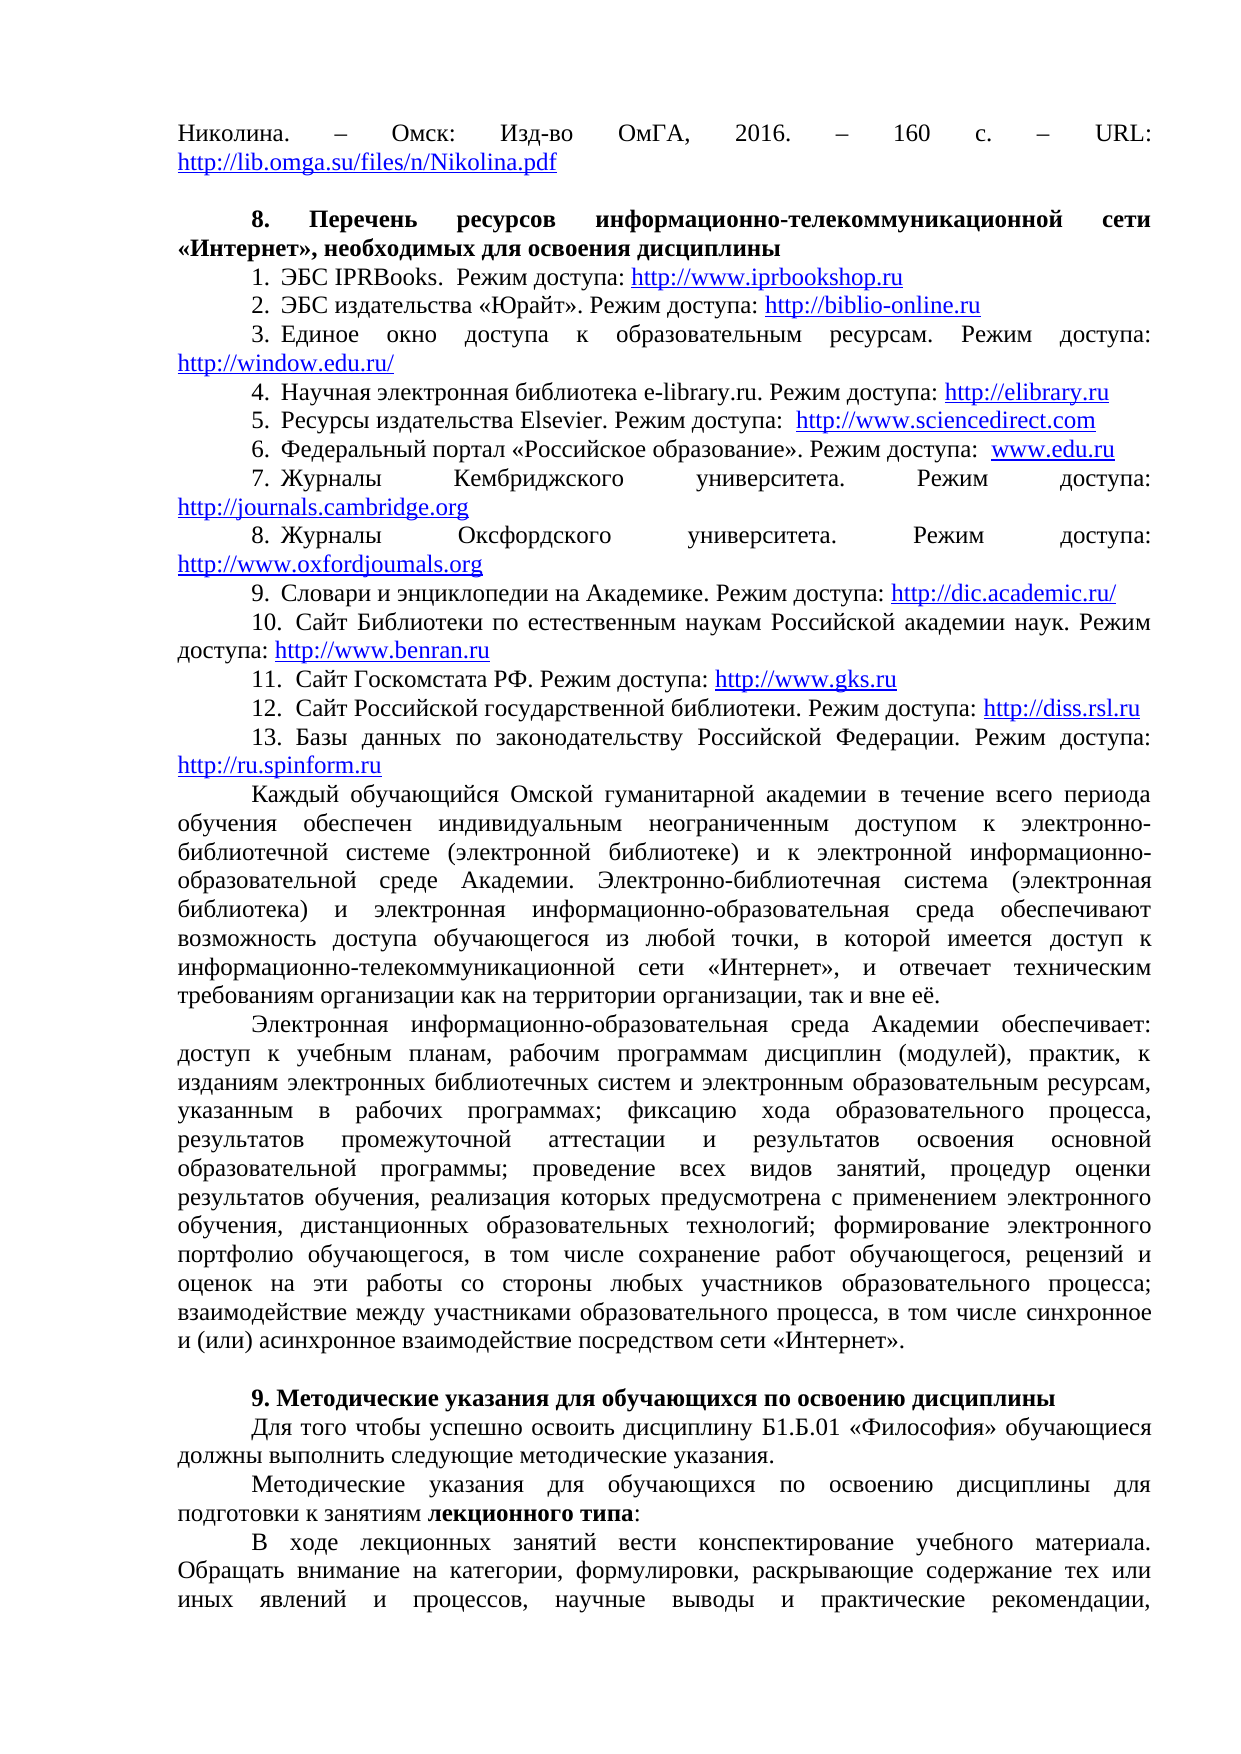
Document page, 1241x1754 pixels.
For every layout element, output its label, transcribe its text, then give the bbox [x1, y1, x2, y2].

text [177, 1527, 1152, 1613]
text Электронная информационно-образовательная среда Академии обеспечивает: доступ к учебным планам, рабочим программам дисциплин (модулей), практик, к изданиям электронных библиотечных систем и электронным образовательным ресурсам, указанным в рабочих программах; фиксацию хода образовательного процесса, результатов промежуточной аттестации и результатов освоения основной образовательной программы; проведение всех видов занятий, процедур оценки результатов обучения, реализация которых предусмотрена с применением электронного обучения, дистанционных образовательных технологий; формирование электронного портфолио обучающегося, в том числе сохранение работ обучающегося, рецензий и оценок на эти работы со стороны любых участников образовательного процесса; взаимодействие между участниками образовательного процесса, в том числе синхронное и (или) асинхронное взаимодействие посредством сети «Интернет». [177, 1009, 1152, 1354]
list Журналы Кембриджского университета. Режим доступа: http://journals.cambridge.org [177, 463, 1152, 521]
text Каждый обучающийся Омской гуманитарной академии в течение всего периода обучения обеспечен индивидуальным неограниченным доступом к электронно-библиотечной системе (электронной библиотеке) и к электронной информационно-образовательной среде Академии. Электронно-библиотечная система (электронная библиотека) и электронная информационно-образовательная среда обеспечивают возможность доступа обучающегося из любой точки, в которой имеется доступ к информационно-телекоммуникационной сети «Интернет», и отвечает техническим требованиям организации как на территории организации, так и вне её. [177, 779, 1152, 1009]
list Единое окно доступа к образовательным ресурсам. Режим доступа: http://window.edu.ru/ [177, 319, 1152, 377]
list Сайт Российской государственной библиотеки. Режим доступа: http://diss.rsl.ru [177, 693, 1152, 722]
list Базы данных по законодательству Российской Федерации. Режим доступа: http://ru.spinform.ru [177, 722, 1152, 779]
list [177, 118, 1152, 176]
list Словари и энциклопедии на Академике. Режим доступа: http://dic.academic.ru/ [177, 578, 1152, 607]
list Сайт Госкомстата РФ. Режим доступа: http://www.gks.ru [177, 664, 1152, 693]
text Методические указания для обучающихся по освоению дисциплины для подготовки к занятиям лекционного типа: [177, 1469, 1152, 1527]
text 9. Методические указания для обучающихся по освоению дисциплины [177, 1383, 1152, 1412]
text Для того чтобы успешно освоить дисциплину Б1.Б.01 «Философия» обучающиеся должны выполнить следующие методические указания. [177, 1412, 1152, 1469]
list ЭБС издательства «Юрайт». Режим доступа: http://biblio-online.ru [177, 291, 1152, 319]
list Ресурсы издательства Elsevier. Режим доступа: http://www.sciencedirect.com [177, 406, 1152, 434]
list Федеральный портал «Российское образование». Режим доступа: www.edu.ru [177, 434, 1152, 463]
list ЭБС IPRBooks. Режим доступа: http://www.iprbookshop.ru [177, 262, 1152, 291]
list Журналы Оксфордского университета. Режим доступа: http://www.oxfordjoumals.org [177, 521, 1152, 578]
text 8. Перечень ресурсов информационно-телекоммуникационной сети «Интернет», необходимых для освоения дисциплины [177, 204, 1152, 262]
list Научная электронная библиотека e-library.ru. Режим доступа: http://elibrary.ru [177, 377, 1152, 406]
list Сайт Библиотеки по естественным наукам Российской академии наук. Режим доступа: http://www.benran.ru [177, 607, 1152, 664]
